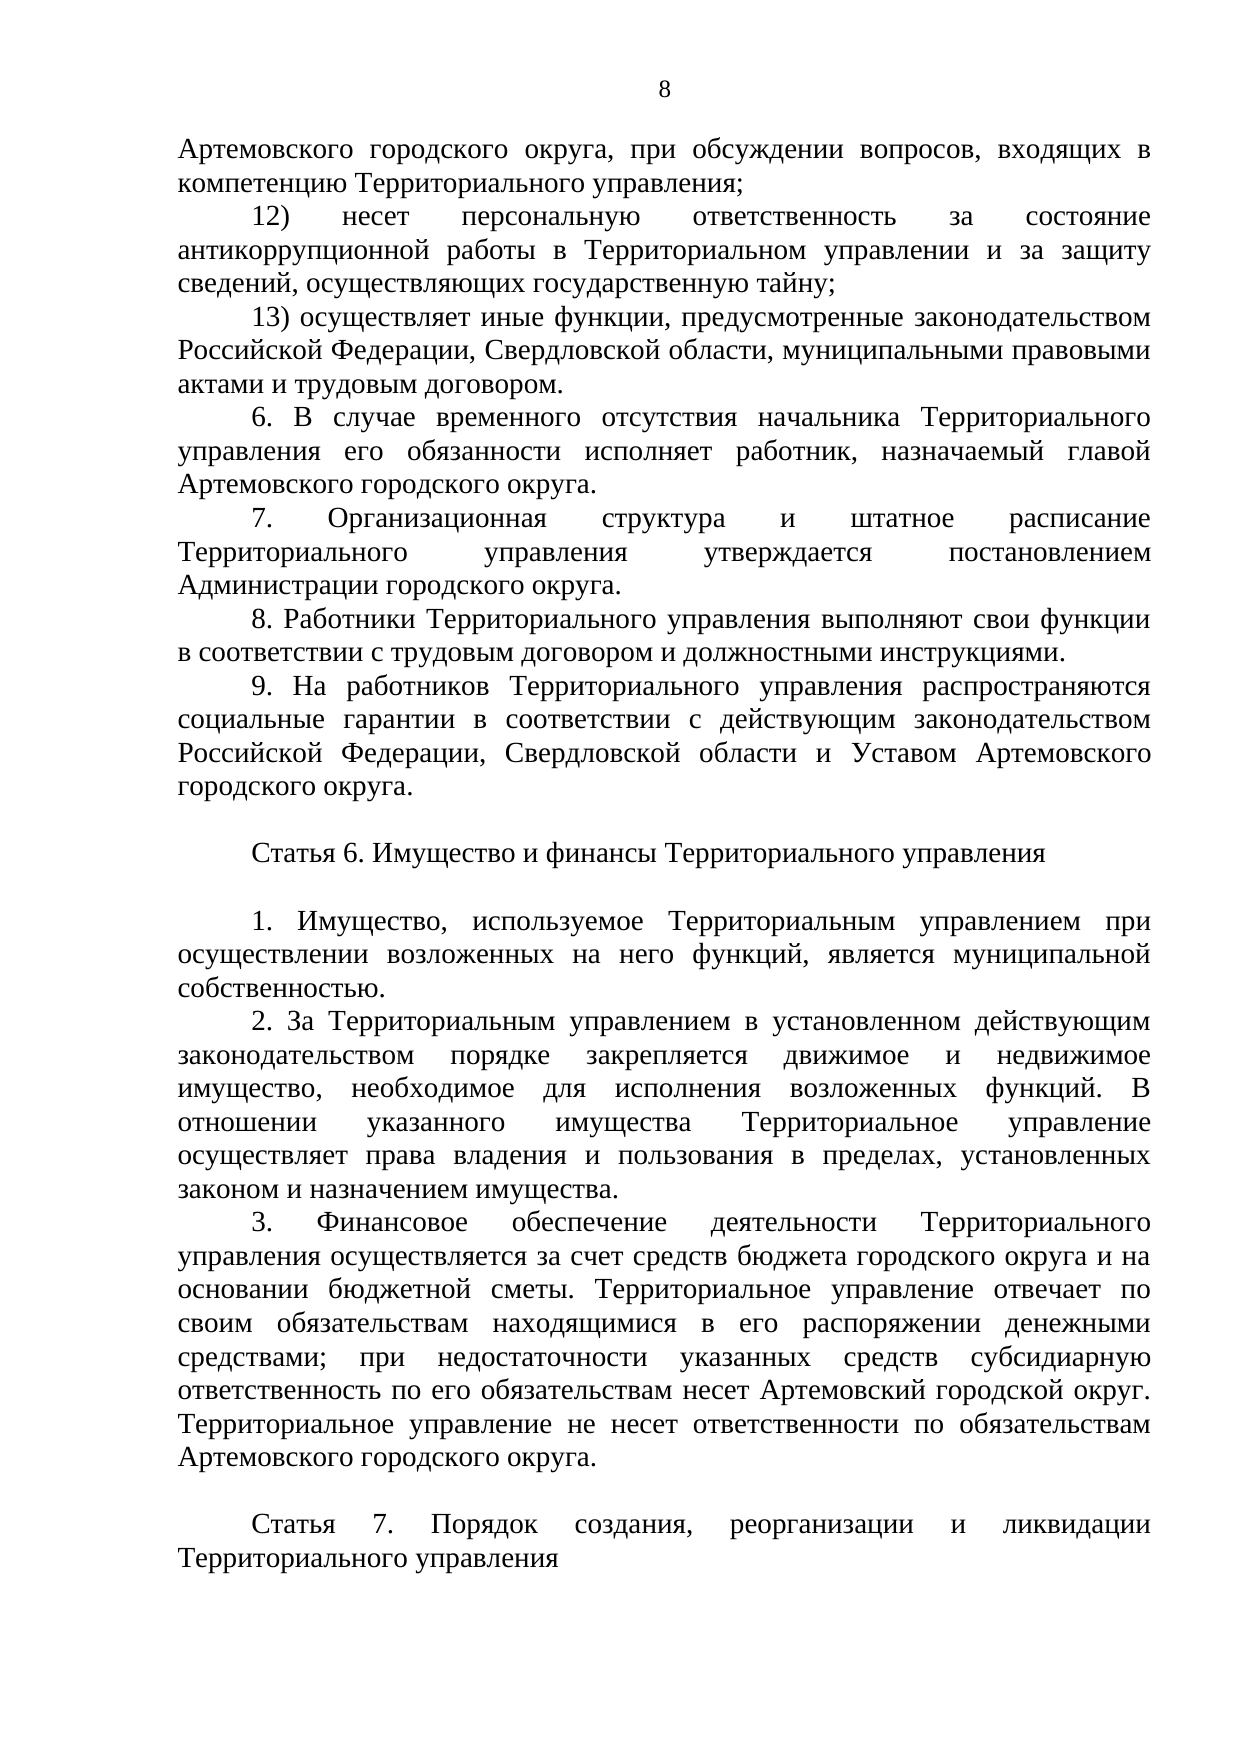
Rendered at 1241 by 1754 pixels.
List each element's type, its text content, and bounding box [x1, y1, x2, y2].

text 12) несет персональную ответственность за состояние антикоррупционной работы в Территориальном управлении и за защиту сведений, осуществляющих государственную тайну; [177, 198, 1152, 299]
text 7. Организационная структура и штатное расписание Территориального управления утверждается постановлением Администрации городского округа. [177, 500, 1152, 601]
text 3. Финансовое обеспечение деятельности Территориального управления осуществляется за счет средств бюджета городского округа и на основании бюджетной сметы. Территориальное управление отвечает по своим обязательствам находящимися в его распоряжении денежными средствами; при недостаточности указанных средств субсидиарную ответственность по его обязательствам несет Артемовский городской округ. Территориальное управление не несет ответственности по обязательствам Артемовского городского округа. [177, 1204, 1152, 1473]
text 9. На работников Территориального управления распространяются социальные гарантии в соответствии с действующим законодательством Российской Федерации, Свердловской области и Уставом Артемовского городского округа. [177, 668, 1152, 802]
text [177, 131, 1152, 198]
text Статья 6. Имущество и финансы Территориального управления [177, 836, 1152, 869]
text 2. За Территориальным управлением в установленном действующим законодательством порядке закрепляется движимое и недвижимое имущество, необходимое для исполнения возложенных функций. В отношении указанного имущества Территориальное управление осуществляет права владения и пользования в пределах, установленных законом и назначением имущества. [177, 1003, 1152, 1204]
text 6. В случае временного отсутствия начальника Территориального управления его обязанности исполняет работник, назначаемый главой Артемовского городского округа. [177, 399, 1152, 500]
text 13) осуществляет иные функции, предусмотренные законодательством Российской Федерации, Свердловской области, муниципальными правовыми актами и трудовым договором. [177, 299, 1152, 399]
text Статья 7. Порядок создания, реорганизации и ликвидации Территориального управления [177, 1506, 1152, 1573]
text 1. Имущество, используемое Территориальным управлением при осуществлении возложенных на него функций, является муниципальной собственностью. [177, 903, 1152, 1003]
text 8. Работники Территориального управления выполняют свои функции в соответствии с трудовым договором и должностными инструкциями. [177, 601, 1152, 668]
